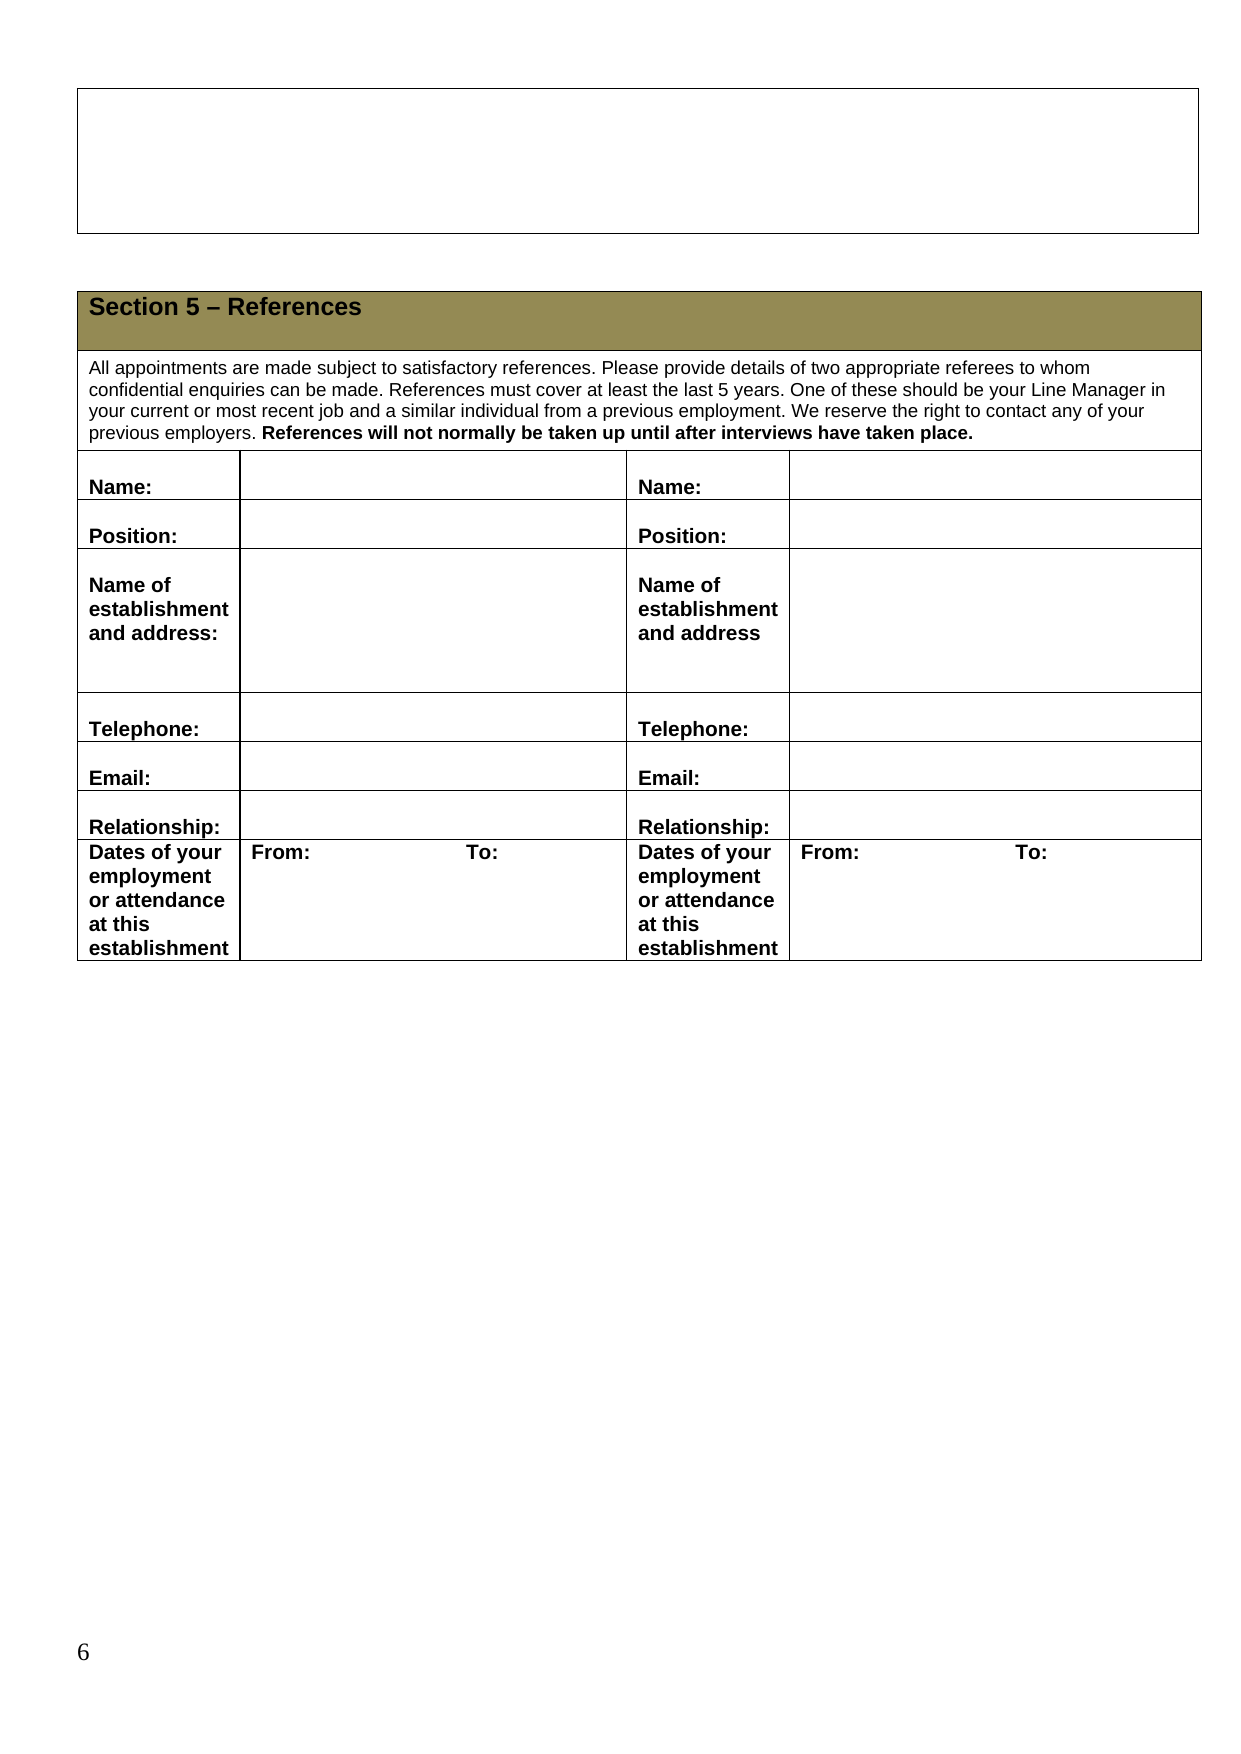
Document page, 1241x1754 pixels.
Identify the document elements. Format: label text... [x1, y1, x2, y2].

table_cell [790, 500, 1201, 547]
table_cell From: To: [241, 840, 626, 960]
table_cell Name: [627, 451, 789, 498]
table_cell Position: [627, 500, 789, 547]
table_cell Telephone: [627, 693, 789, 741]
table_cell All appointments are made subject to satisfactory references. Please provide details of two appropriate referees to whom confidential enquiries can be made. References must cover at least the last 5 years. One of these should be your Line Manager in your current or most recent job and a similar individual from a previous employment. We reserve the right to contact any of your previous employers. References will not normally be taken up until after interviews have taken place. [78, 351, 1201, 449]
table_cell Telephone: [78, 693, 239, 741]
table_cell [790, 693, 1201, 741]
table_cell [241, 500, 626, 547]
table_cell Email: [627, 742, 789, 790]
table_cell From: To: [790, 840, 1201, 960]
table_cell [241, 742, 626, 790]
table_cell Name: [78, 451, 239, 498]
table_cell Dates of your employment or attendance at this establishment [627, 840, 789, 960]
table_cell Position: [78, 500, 239, 547]
table_cell [241, 791, 626, 839]
table_header [78, 89, 1198, 233]
table_cell Name of establishment and address: [78, 549, 239, 692]
table_cell [241, 451, 626, 498]
table_cell [790, 451, 1201, 498]
table_cell Email: [78, 742, 239, 790]
table_cell Dates of your employment or attendance at this establishment [78, 840, 239, 960]
table_cell Relationship: [627, 791, 789, 839]
table_cell Relationship: [78, 791, 239, 839]
table_header Section 5 – References [78, 292, 1201, 350]
table_cell [790, 742, 1201, 790]
table_cell [790, 791, 1201, 839]
table_cell [790, 549, 1201, 692]
table_cell [241, 693, 626, 741]
table_cell [241, 549, 626, 692]
table_cell Name of establishment and address [627, 549, 789, 692]
